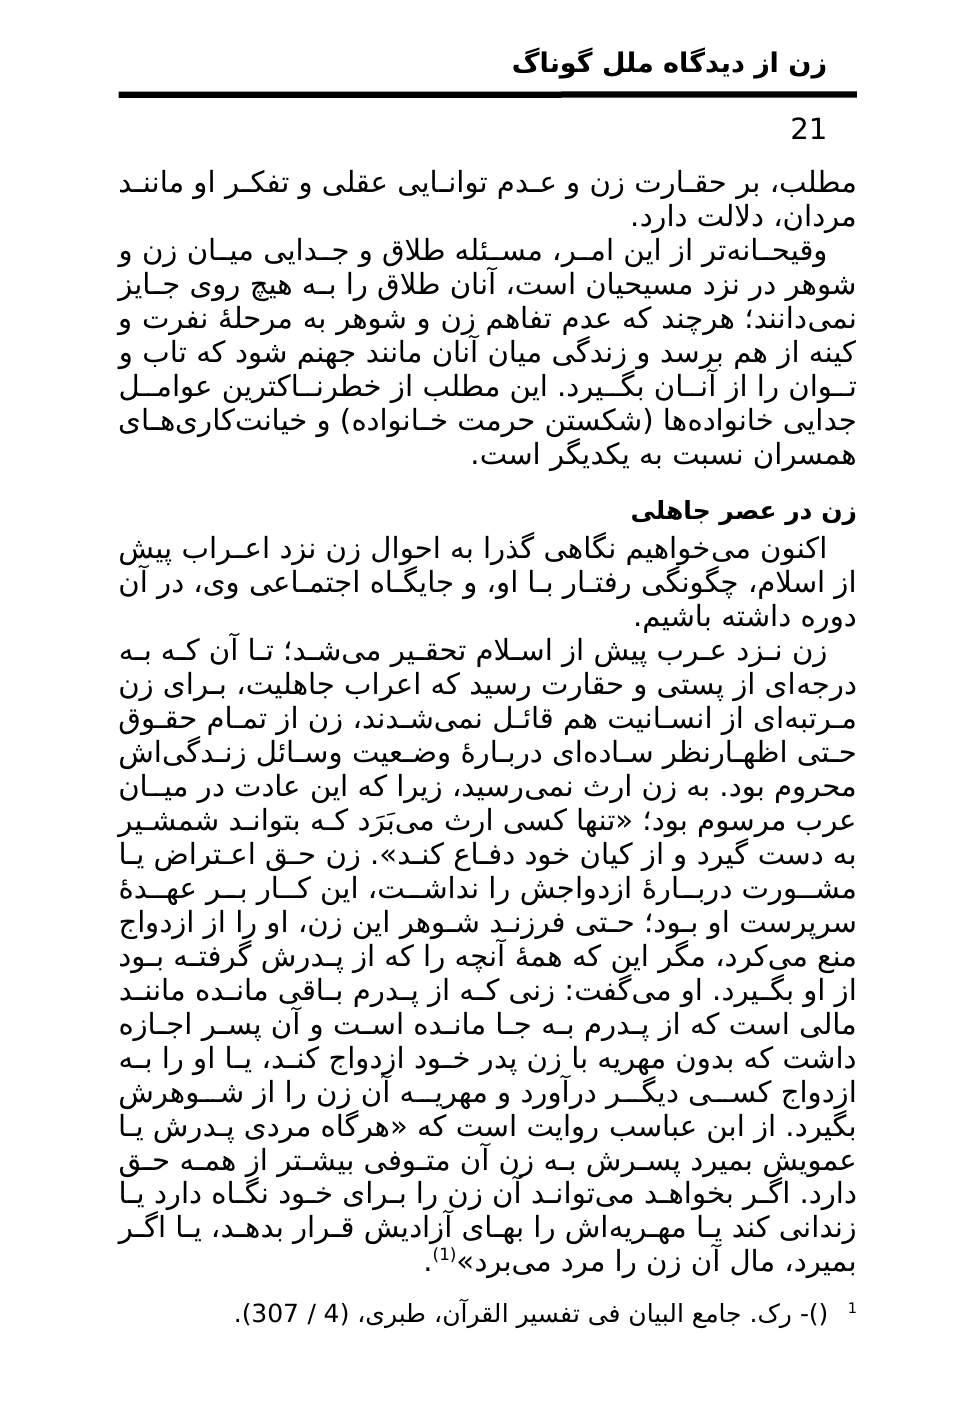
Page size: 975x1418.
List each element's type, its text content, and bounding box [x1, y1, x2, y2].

text زن نزد عرب پیش از اسلام تحقیر می‌شد؛ تا آن که به درجه‌ای از پستی و حقارت رسید که اعراب جاهلیت، برای زن مرتبه‌ای از انسانیت هم قائل نمی‌شدند، زن از تمام حقوق حتی اظهارنظر ساده‌ای دربارۀ وضعیت وسائل زندگی‌اش محروم بود. به زن ارث نمی‌رسید، زیرا که این عادت در میان عرب مرسوم بود؛ «تنها کسی ارث می‌بَرَد که بتواند شمشیر به دست گیرد و از کیان خود دفاع کند». زن حق اعتراض یا مشورت دربارۀ ازدواجش را نداشت، این کار بر عهدۀ سرپرست او بود؛ حتی فرزند شوهر این زن، او را از ازدواج منع می‌کرد، مگر این که همۀ آنچه را که از پدرش گرفته بود از او بگیرد. او می‌گفت: زنی که از پدرم باقی مانده مانند مالی است که از پدرم به جا مانده است و آن پسر اجازه داشت که بدون مهریه با زن پدر خود ازدواج کند، یا او را به ازدواج کسی دیگر درآورد و مهریه آن زن را از شوهرش بگیرد. از ابن عباسب روایت است که «هرگاه مردی پدرش یا عمویش بمیرد پسرش به زن آن متوفی بیشتر از همه حق دارد. اگر بخواهد می‌تواند آن زن را برای خود نگاه دارد یا زندانی کند یا مهریه‌اش را بهای آزادیش قرار بدهد، یا اگر بمیرد، مال آن زن را مرد می‌برد»(). [118, 633, 857, 1279]
text اکنون می‌خواهیم نگاهی گذرا به احوال زن نزد اعراب پیش از اسلام، چگونگی رفتار با او، و جایگاه اجتماعی وی، در آن دوره داشته باشیم. [118, 532, 857, 633]
text وقیحانه‌تر از این امر، مسئله طلاق و جدایی میان زن و شوهر در نزد مسیحیان است، آنان طلاق را به هیچ روی جایز نمی‌دانند؛ هرچند که عدم تفاهم زن و شوهر به مرحلۀ نفرت و کینه از هم برسد و زندگی میان آنان مانند جهنم شود که تاب و توان را از آنان بگیرد. این مطلب از خطرناکترین عوامل جدایی خانواده‌ها (شکستن حرمت خانواده) و خیانت‌کاری‌های همسران نسبت به یکدیگر است. [118, 233, 857, 471]
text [118, 166, 857, 233]
text زن در عصر جاهلی [118, 496, 857, 525]
